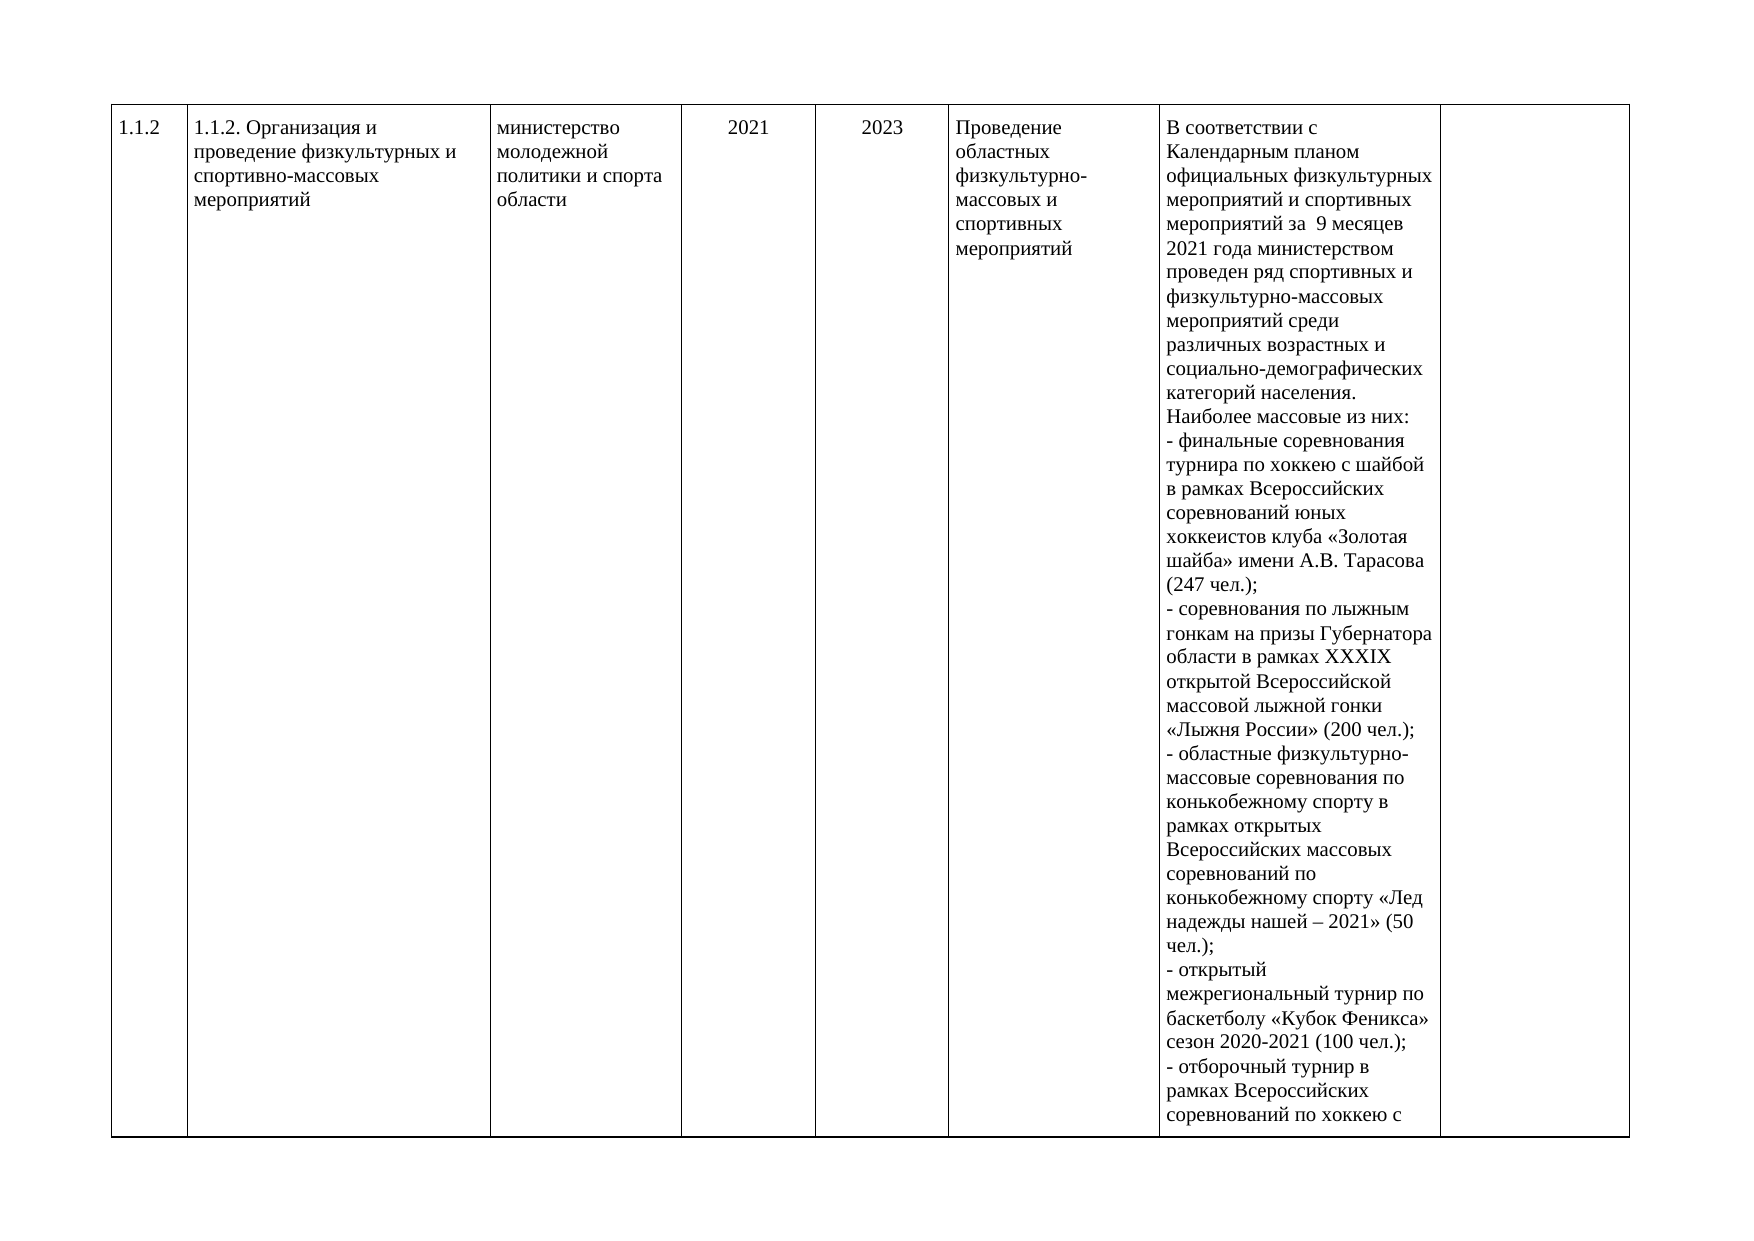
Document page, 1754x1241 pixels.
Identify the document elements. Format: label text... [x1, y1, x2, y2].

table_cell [188, 105, 490, 1136]
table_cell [491, 105, 681, 1136]
table_cell 2021 [682, 105, 815, 1136]
table_cell 1.1.2 [112, 105, 187, 1136]
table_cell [949, 105, 1159, 1136]
table_cell [1441, 105, 1629, 1136]
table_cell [1160, 105, 1440, 1136]
table_cell 2023 [816, 105, 948, 1136]
